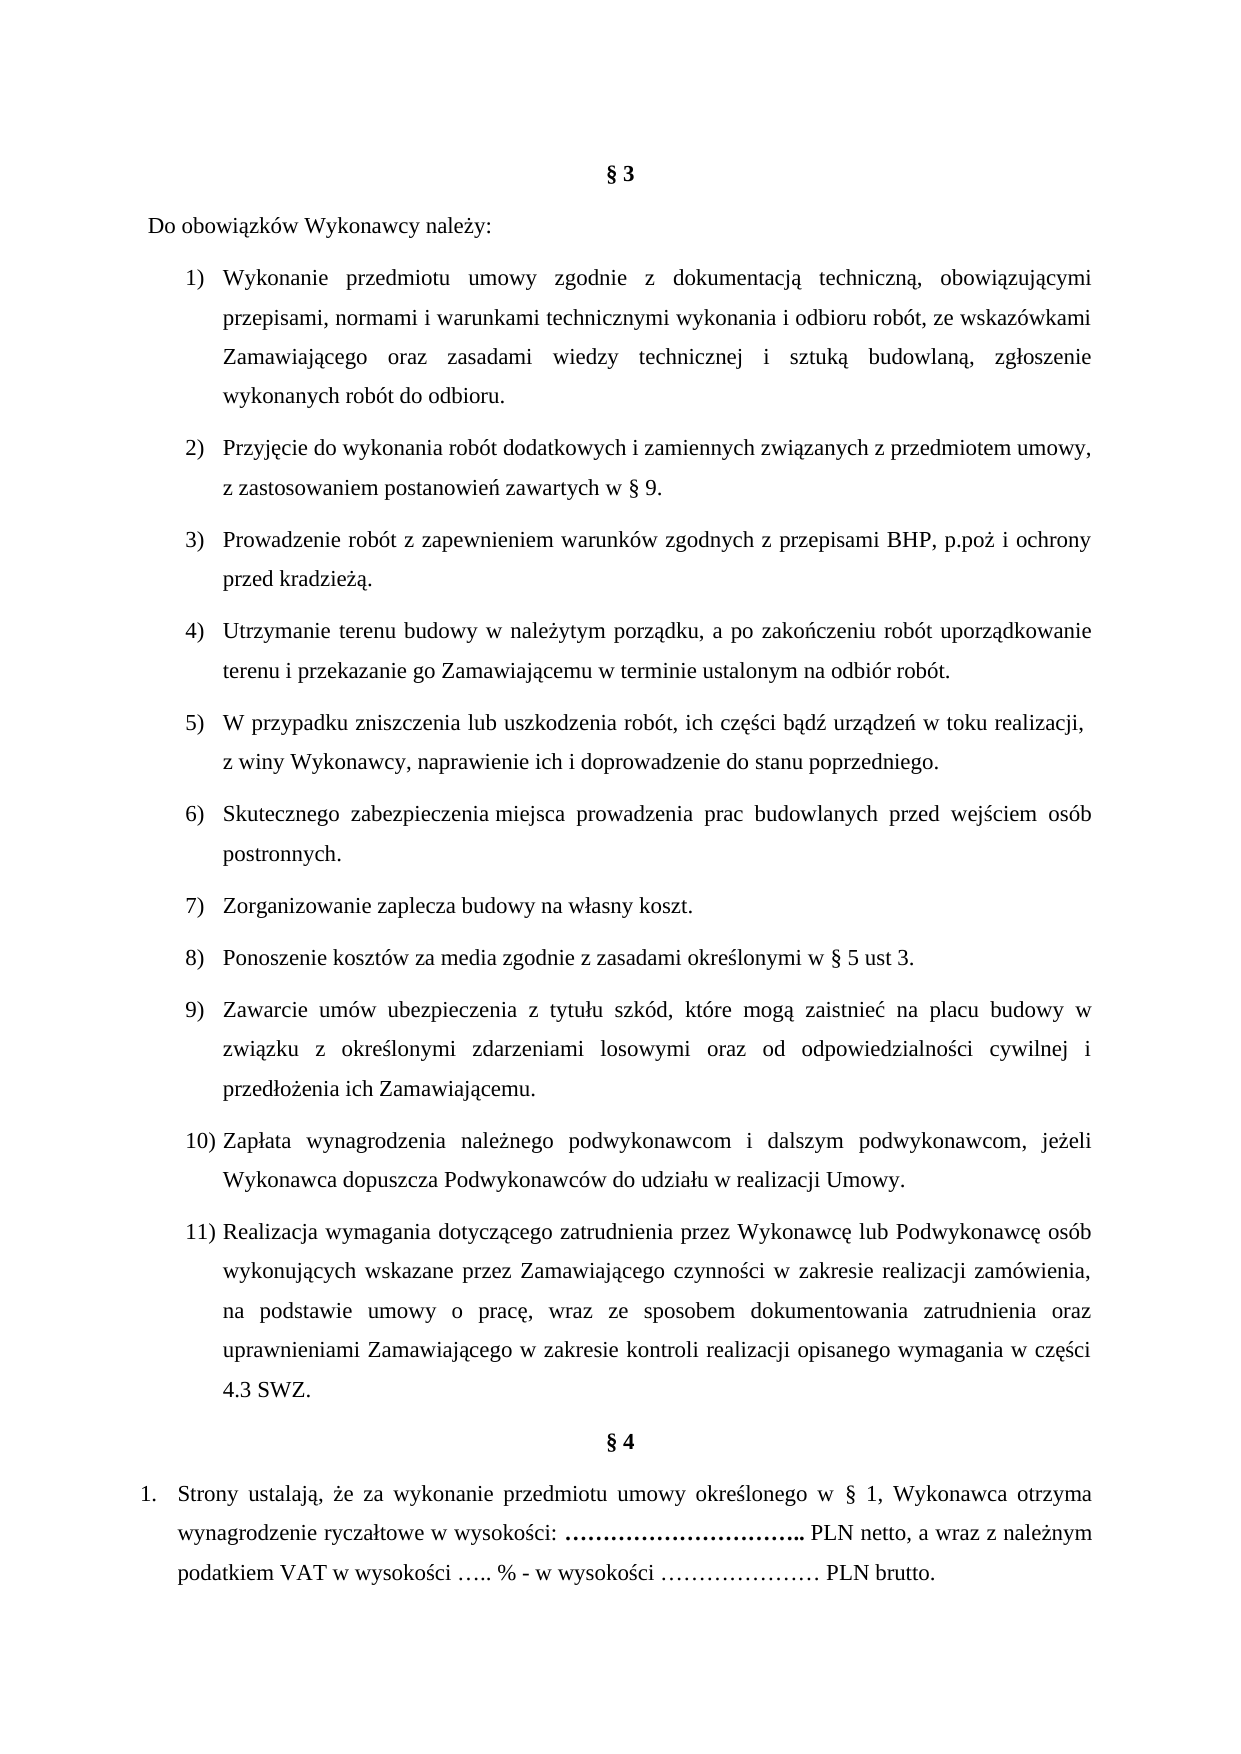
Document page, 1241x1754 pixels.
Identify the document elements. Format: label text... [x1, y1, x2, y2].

list Skutecznego zabezpieczenia miejsca prowadzenia prac budowlanych przed wejściem osób postronnych. [185, 800, 1093, 866]
list Wykonanie przedmiotu umowy zgodnie z dokumentacją techniczną, obowiązującymi przepisami, normami i warunkami technicznymi wykonania i odbioru robót, ze wskazówkami Zamawiającego oraz zasadami wiedzy technicznej i sztuką budowlaną, zgłoszenie wykonanych robót do odbioru. [185, 264, 1093, 409]
text 4 [148, 1428, 1093, 1454]
list W przypadku zniszczenia lub uszkodzenia robót, ich części bądź urządzeń w toku realizacji, z winy Wykonawcy, naprawienie ich i doprowadzenie do stanu poprzedniego. [185, 709, 1093, 775]
list Zawarcie umów ubezpieczenia z tytułu szkód, które mogą zaistnieć na placu budowy w związku z określonymi zdarzeniami losowymi oraz od odpowiedzialności cywilnej i przedłożenia ich Zamawiającemu. [185, 996, 1093, 1101]
list Ponoszenie kosztów za media zgodnie z zasadami określonymi w 5 ust 3. [185, 944, 1093, 970]
list Przyjęcie do wykonania robót dodatkowych i zamiennych związanych z przedmiotem umowy, z zastosowaniem postanowień zawartych w 9. [185, 434, 1093, 500]
text Do obowiązków Wykonawcy należy: [148, 212, 1093, 238]
text § 3 [148, 160, 1093, 186]
list Realizacja wymagania dotyczącego zatrudnienia przez Wykonawcę lub Podwykonawcę osób wykonujących wskazane przez Zamawiającego czynności w zakresie realizacji zamówienia, na podstawie umowy o pracę, wraz ze sposobem dokumentowania zatrudnienia oraz uprawnieniami Zamawiającego w zakresie kontroli realizacji opisanego wymagania w części 4.3 SWZ. [185, 1218, 1093, 1402]
list Zapłata wynagrodzenia należnego podwykonawcom i dalszym podwykonawcom, jeżeli Wykonawca dopuszcza Podwykonawców do udziału w realizacji Umowy. [185, 1127, 1093, 1192]
list Strony ustalają, że za wykonanie przedmiotu umowy określonego w 1, Wykonawca otrzyma wynagrodzenie ryczałtowe w wysokości: ………………………….. PLN netto, a wraz z należnym podatkiem VAT w wysokości ….. % - w wysokości ………………… PLN brutto. [140, 1480, 1093, 1585]
list Prowadzenie robót z zapewnieniem warunków zgodnych z przepisami BHP, p.poż i ochrony przed kradzieżą. [185, 526, 1093, 592]
list Zorganizowanie zaplecza budowy na własny koszt. [185, 892, 1093, 918]
list Utrzymanie terenu budowy w należytym porządku, a po zakończeniu robót uporządkowanie terenu i przekazanie go Zamawiającemu w terminie ustalonym na odbiór robót. [185, 617, 1093, 683]
